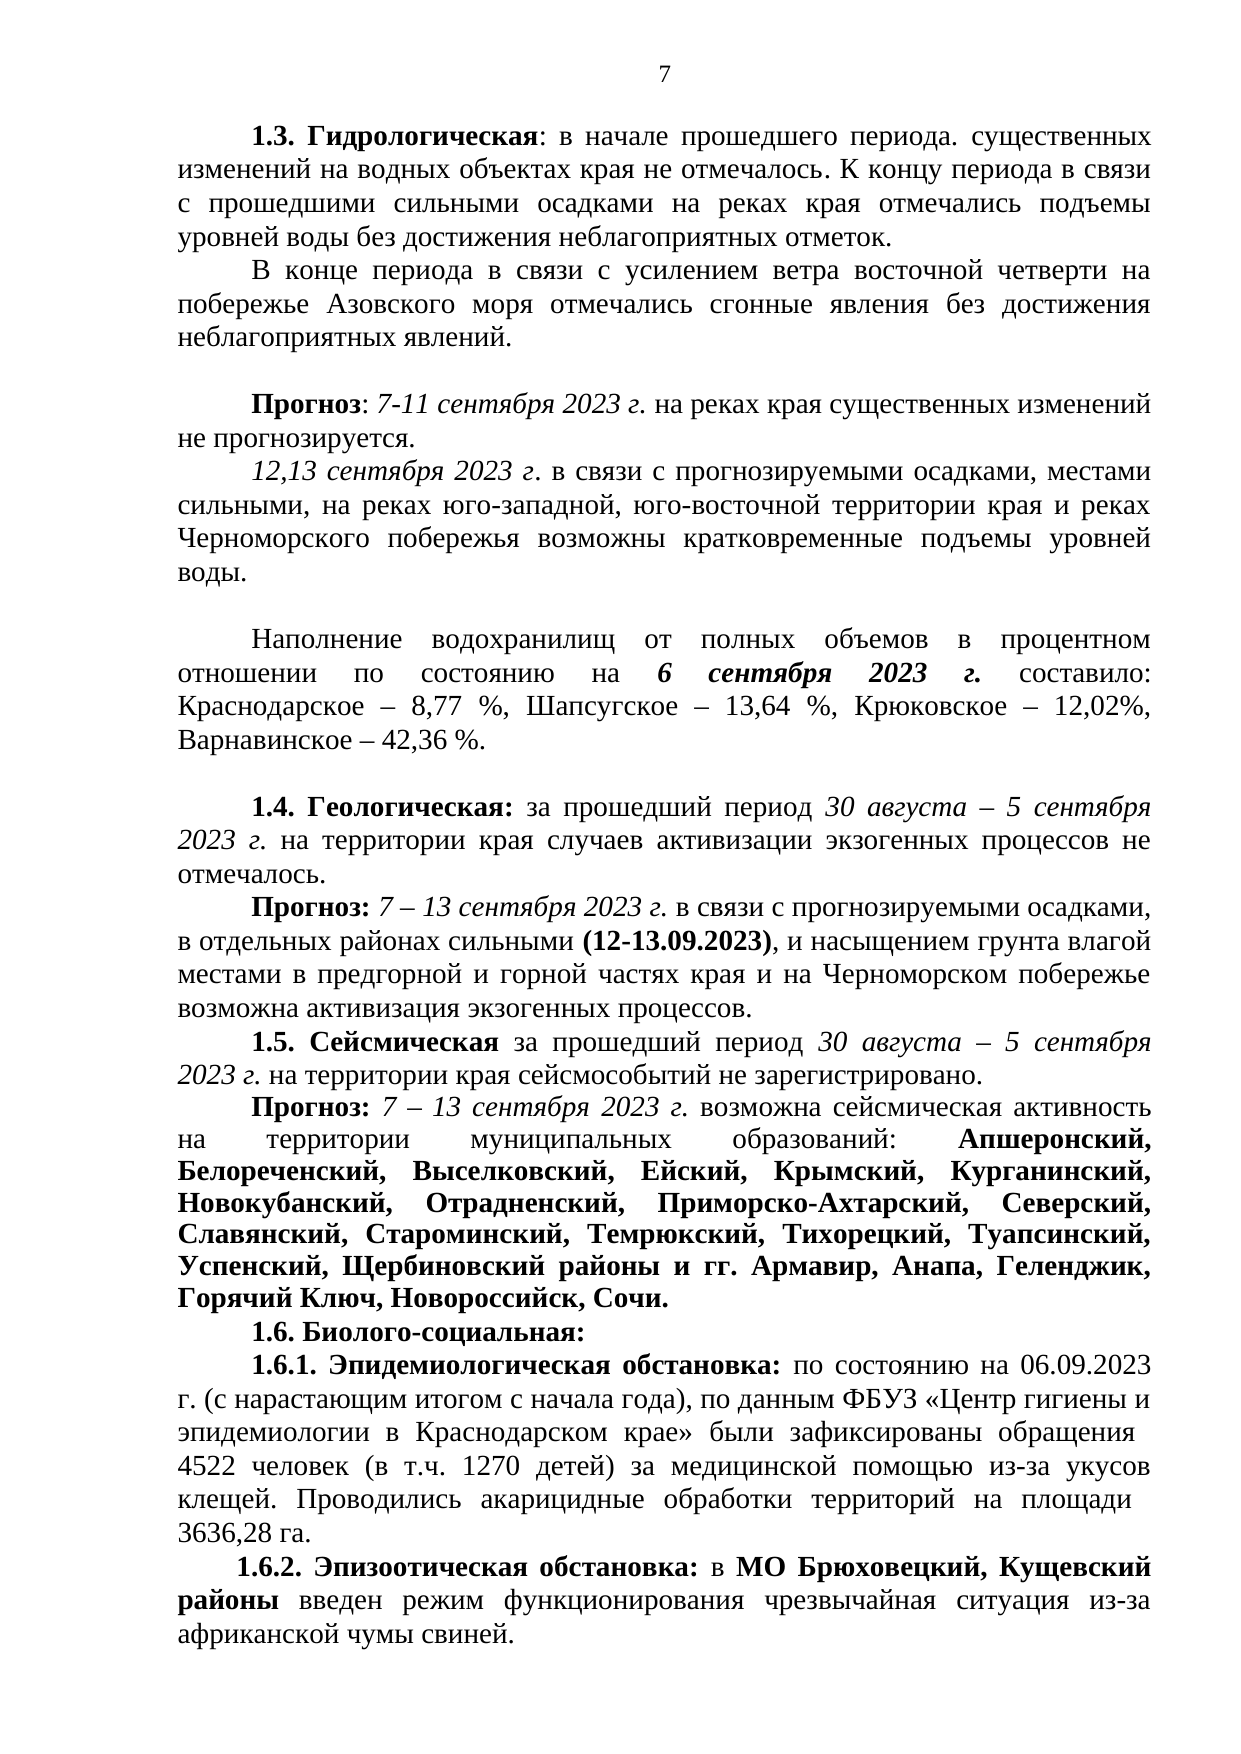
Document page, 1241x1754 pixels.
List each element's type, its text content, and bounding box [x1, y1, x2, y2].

text 1.4. Геологическая: за прошедший период 30 августа – 5 сентября 2023 г. на территории края случаев активизации экзогенных процессов не отмечалось. [177, 789, 1152, 889]
text 1.6.1. Эпидемиологическая обстановка: по состоянию на 06.09.2023 г. (с нарастающим итогом с начала года), по данным ФБУЗ «Центр гигиены и эпидемиологии в Краснодарском крае» были зафиксированы обращения 4522 человек (в т.ч. 1270 детей) за медицинской помощью из-за укусов клещей. Проводились акарицидные обработки территорий на площади 3636,28 га. [177, 1347, 1152, 1549]
text В конце периода в связи с усилением ветра восточной четверти на побережье Азовского моря отмечались сгонные явления без достижения неблагоприятных явлений. [177, 252, 1152, 353]
text Прогноз: 7 – 13 сентября 2023 г. возможна сейсмическая активность на территории муниципальных образований: Апшеронский, Белореченский, Выселковский, Ейский, Крымский, Курганинский, Новокубанский, Отрадненский, Приморско-Ахтарский, Северский, Славянский, Староминский, Темрюкский, Тихорецкий, Туапсинский, Успенский, Щербиновский районы и гг. Армавир, Анапа, Геленджик, Горячий Ключ, Новороссийск, Сочи. [177, 1091, 1152, 1314]
text 1.6.2. Эпизоотическая обстановка: в МО Брюховецкий, Кущевский районы введен режим функционирования чрезвычайная ситуация из-за африканской чумы свиней. [177, 1549, 1152, 1649]
text 1.6. Биолого-социальная: [177, 1314, 1152, 1347]
text Прогноз: 7-11 сентября 2023 г. на реках края существенных изменений не прогнозируется. [177, 386, 1152, 453]
text 12,13 сентября 2023 г. в связи с прогнозируемыми осадками, местами сильными, на реках юго-западной, юго-восточной территории края и реках Черноморского побережья возможны кратковременные подъемы уровней воды. [177, 453, 1152, 588]
text 1.5. Сейсмическая за прошедший период 30 августа – 5 сентября 2023 г. на территории края сейсмособытий не зарегистрировано. [177, 1024, 1152, 1091]
text 1.3. Гидрологическая: в начале прошедшего периода. существенных изменений на водных объектах края не отмечалось. К концу периода в связи с прошедшими сильными осадками на реках края отмечались подъемы уровней воды без достижения неблагоприятных отметок. [177, 118, 1152, 252]
text Прогноз: 7 – 13 сентября 2023 г. в связи с прогнозируемыми осадками, в отдельных районах сильными (12-13.09.2023), и насыщением грунта влагой местами в предгорной и горной частях края и на Черноморском побережье возможна активизация экзогенных процессов. [177, 889, 1152, 1024]
text Наполнение водохранилищ от полных объемов в процентном отношении по состоянию на 6 сентября 2023 г. составило: Краснодарское – 8,77 %, Шапсугское – 13,64 %, Крюковское – 12,02%, Варнавинское – 42,36 %. [177, 621, 1152, 755]
